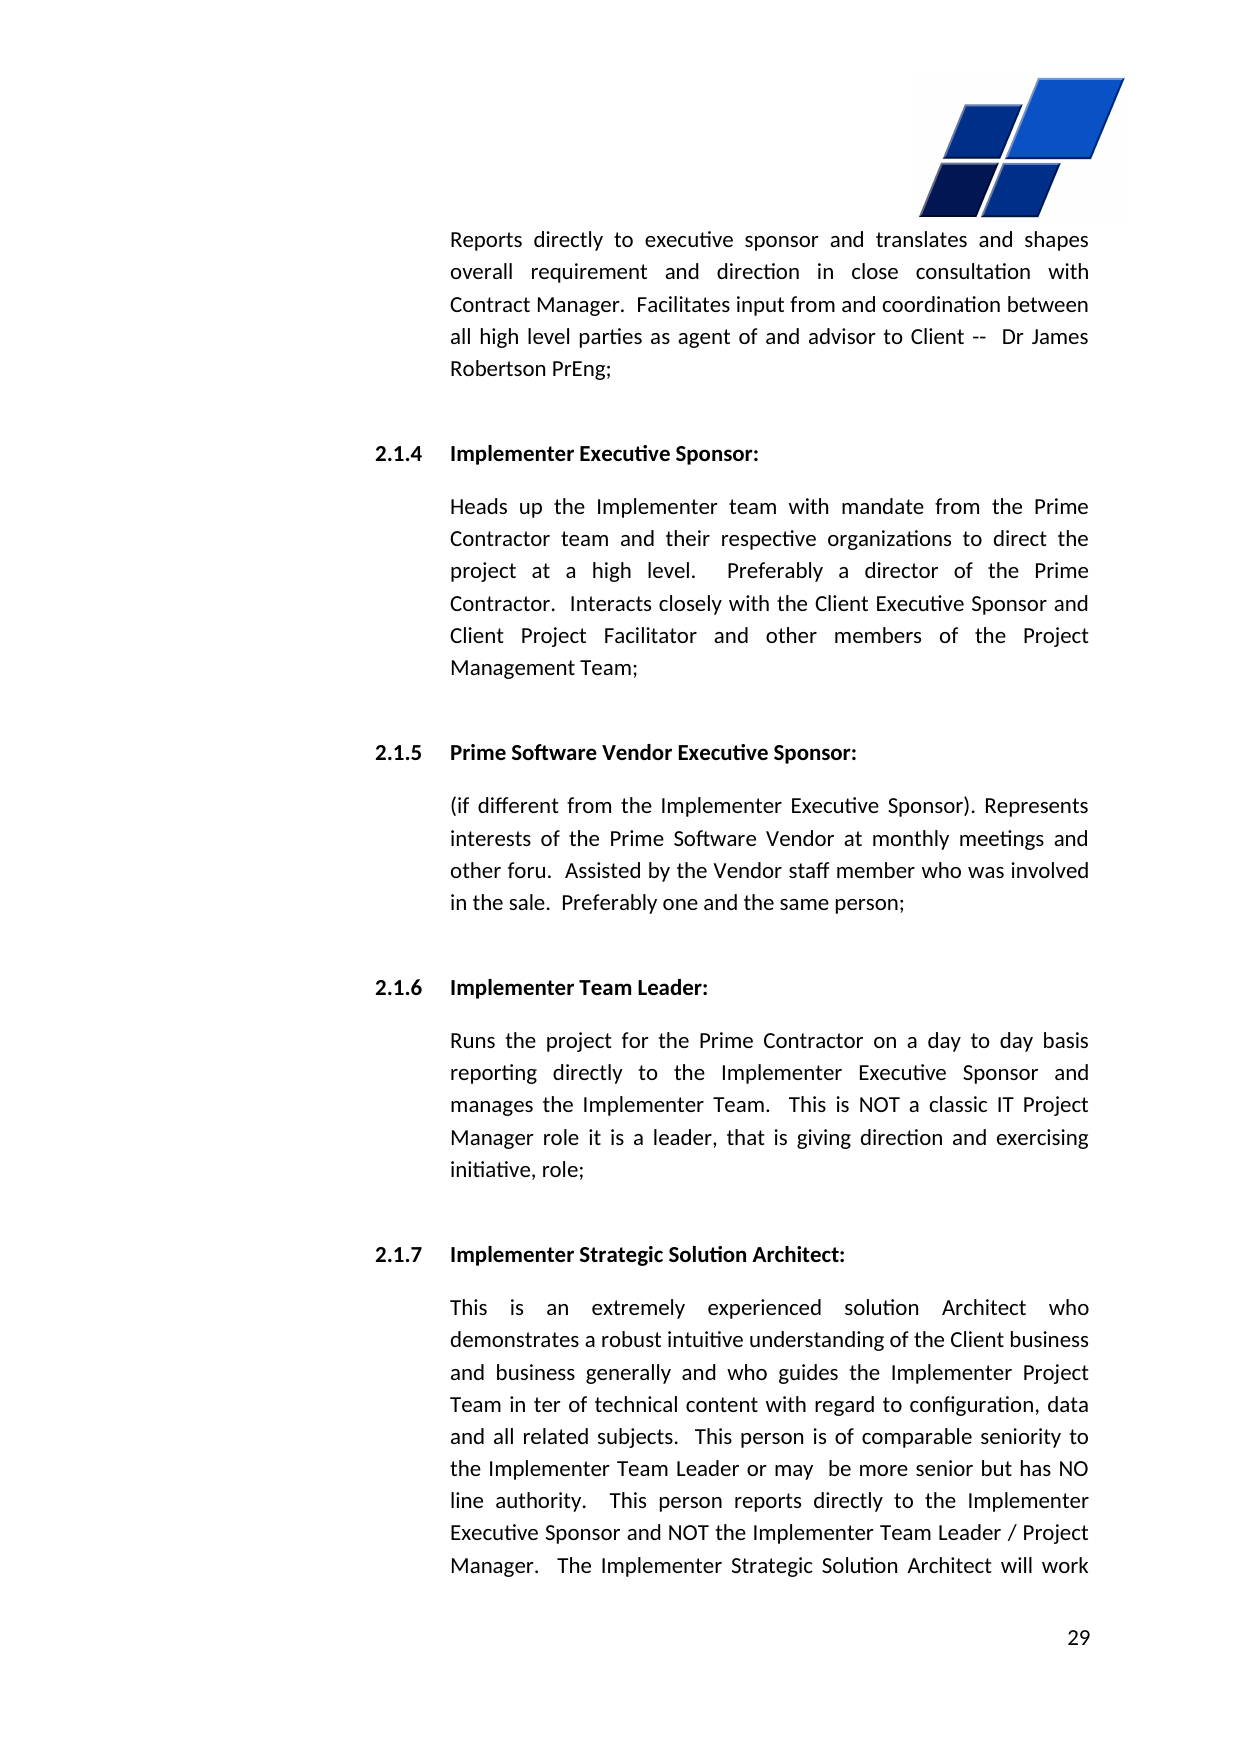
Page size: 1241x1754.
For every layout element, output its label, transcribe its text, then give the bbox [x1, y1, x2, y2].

text 2.1.4 Implementer Executive Sponsor: [375, 439, 1090, 467]
list Runs the project for the Prime Contractor on a day to day basis reporting directly to the Implementer Executive Sponsor and manages the Implementer Team. This is NOT a classic IT Project Manager role it is a leader, that is giving direction and exercising initiative, role; [450, 1026, 1090, 1183]
text 2.1.7 Implementer Strategic Solution Architect: [375, 1240, 1090, 1268]
list Heads up the Implementer team with mandate from the Prime Contractor team and their respective organizations to direct the project at a high level. Preferably a director of the Prime Contractor. Interacts closely with the Client Executive Sponsor and Client Project Facilitator and other members of the Project Management Team; [450, 492, 1090, 681]
text 2.1.5 Prime Software Vendor Executive Sponsor: [375, 738, 1090, 766]
picture [916, 75, 1125, 220]
text 2.1.6 Implementer Team Leader: [375, 973, 1090, 1001]
list (if different from the Implementer Executive Sponsor). Represents interests of the Prime Software Vendor at monthly meetings and other foru. Assisted by the Vendor staff member who was involved in the sale. Preferably one and the same person; [450, 791, 1090, 916]
list Reports directly to executive sponsor and translates and shapes overall requirement and direction in close consultation with Contract Manager. Facilitates input from and coordination between all high level parties as agent of and advisor to Client -- Dr James Robertson PrEng; [450, 225, 1090, 382]
